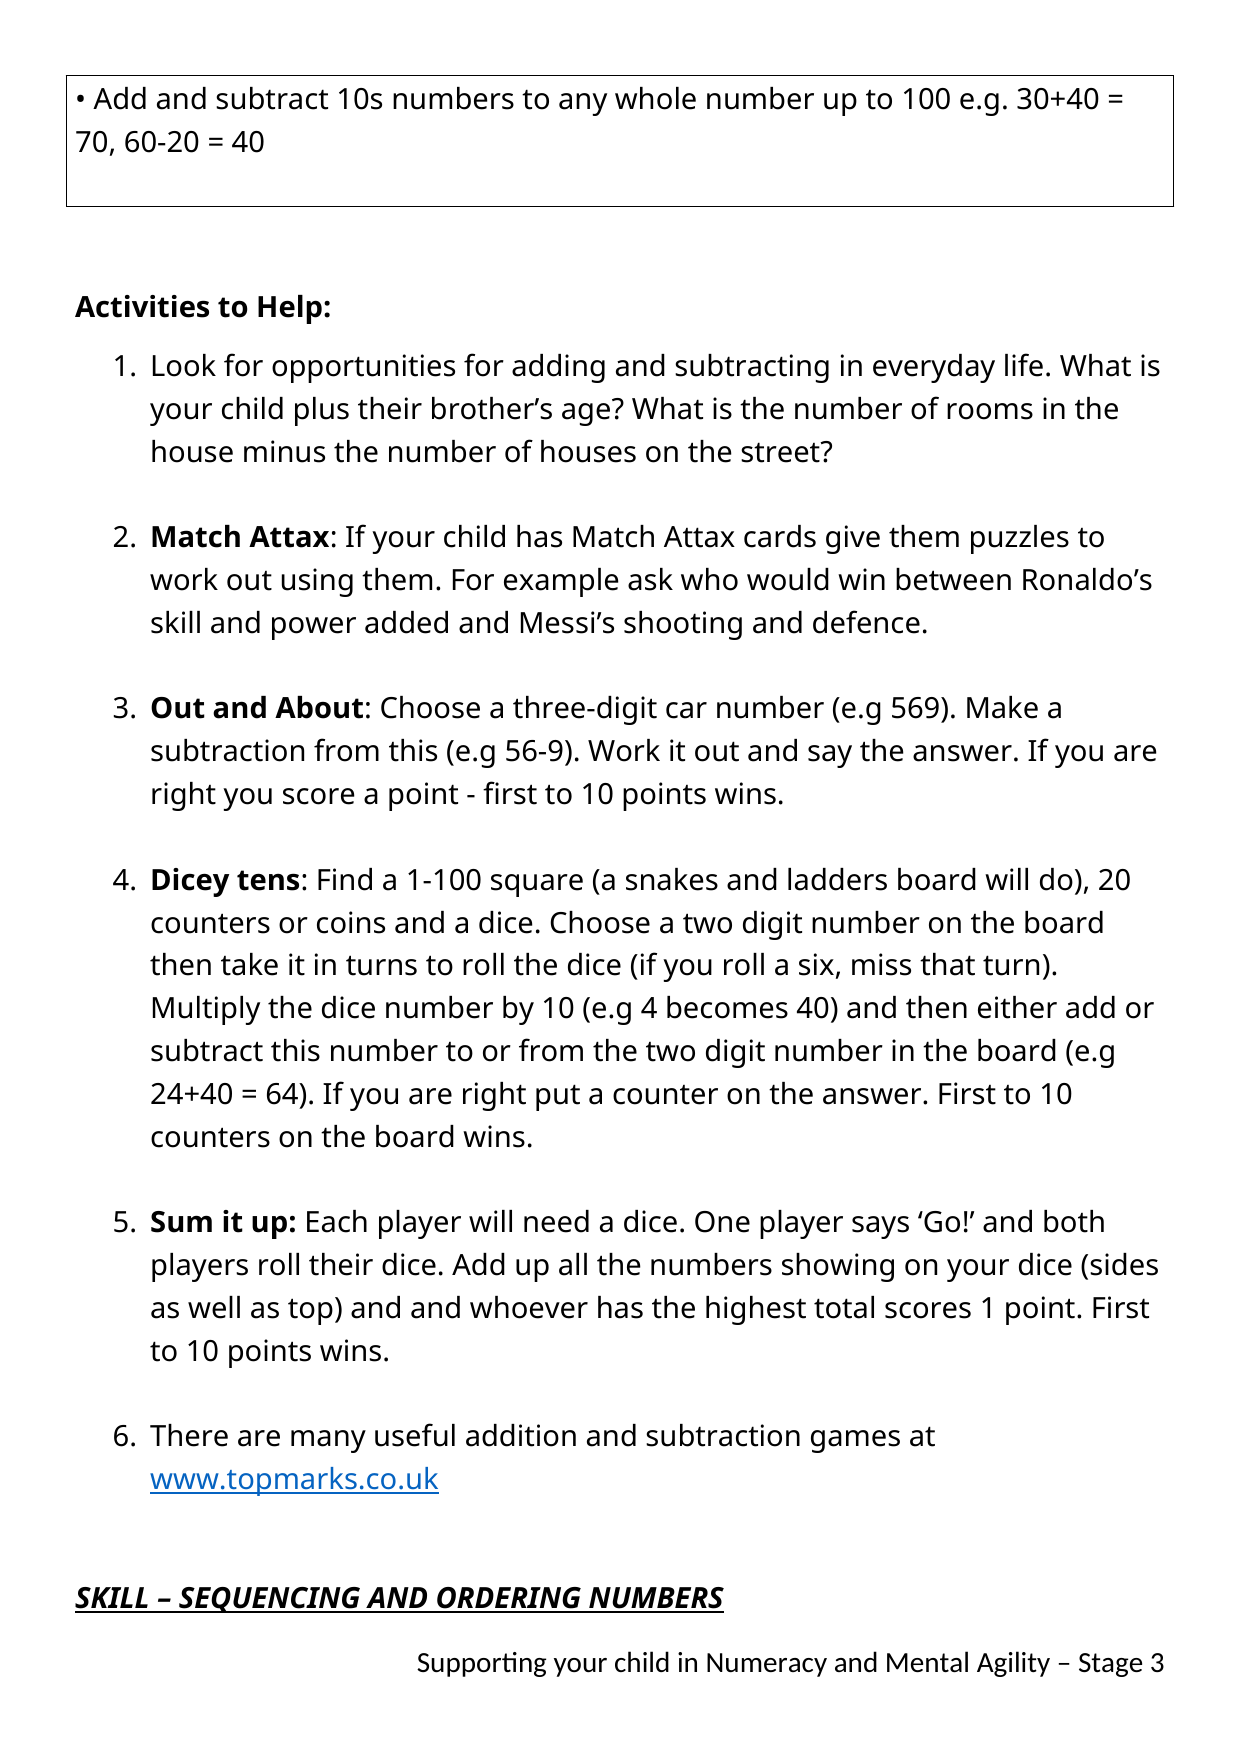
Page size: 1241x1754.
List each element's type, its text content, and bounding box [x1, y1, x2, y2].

text SKILL – SEQUENCING AND ORDERING NUMBERS [75, 1577, 1165, 1617]
list There are many useful addition and subtraction games at www.topmarks.co.uk [112, 1416, 1165, 1498]
list Look for opportunities for adding and subtracting in everyday life. What is your child plus their brother’s age? What is the number of rooms in the house minus the number of houses on the street? [112, 345, 1165, 471]
text • Add and subtract 10s numbers to any whole number up to 100 e.g. 30+40 = 70, 60-20 = 40 [67, 76, 1173, 161]
list Sum it up: Each player will need a dice. One player says ‘Go!’ and both players roll their dice. Add up all the numbers showing on your dice (sides as well as top) and and whoever has the highest total scores 1 point. First to 10 points wins. [112, 1202, 1165, 1370]
list Match Attax: If your child has Match Attax cards give them puzzles to work out using them. For example ask who would win between Ronaldo’s skill and power added and Messi’s shooting and defence. [112, 517, 1165, 642]
text Activities to Help: [75, 286, 1165, 326]
list Out and About: Choose a three-digit car number (e.g 569). Make a subtraction from this (e.g 56-9). Work it out and say the answer. If you are right you score a point - first to 10 points wins. [112, 688, 1165, 813]
list Dicey tens: Find a 1-100 square (a snakes and ladders board will do), 20 counters or coins and a dice. Choose a two digit number on the board then take it in turns to roll the dice (if you roll a six, miss that turn). Multiply the dice number by 10 (e.g 4 becomes 40) and then either add or subtract this number to or from the two digit number in the board (e.g 24+40 = 64). If you are right put a counter on the answer. First to 10 counters on the board wins. [112, 859, 1165, 1156]
